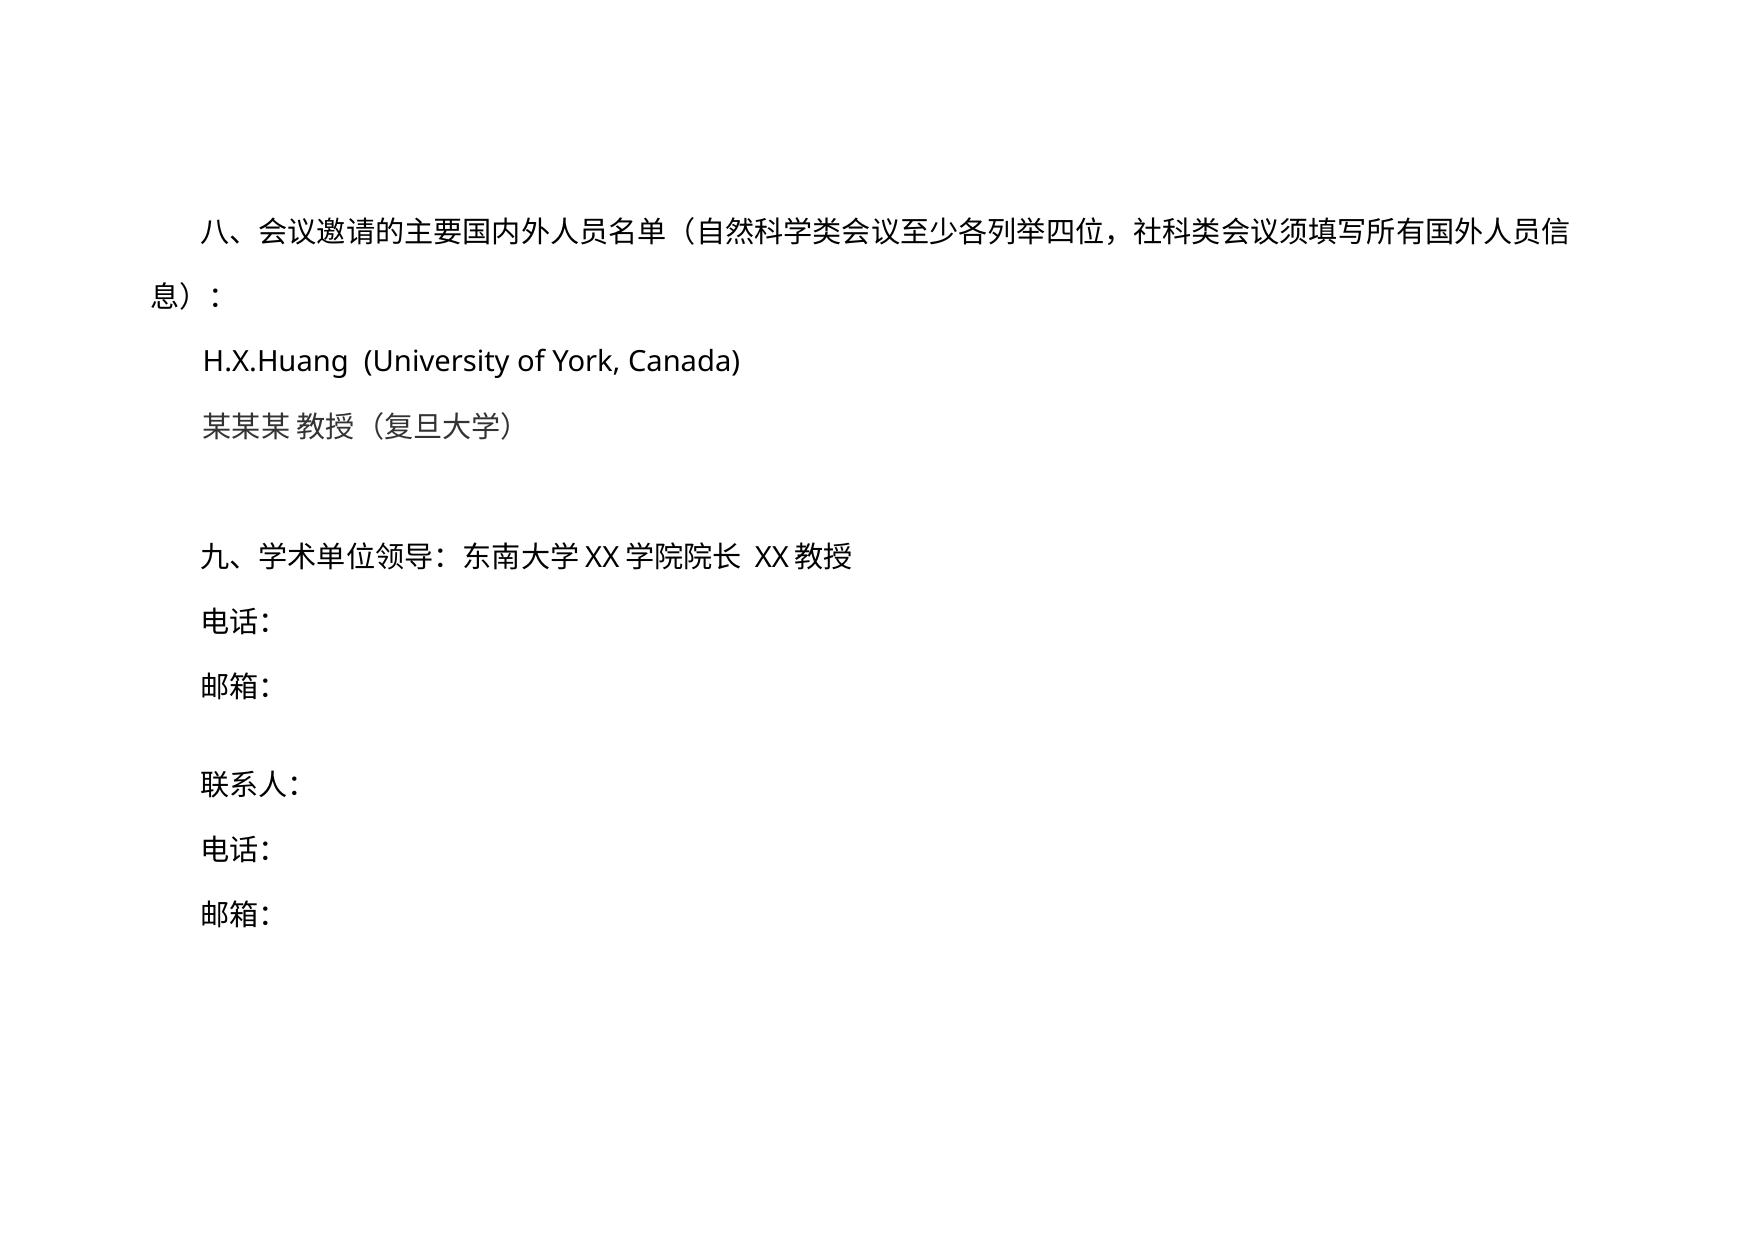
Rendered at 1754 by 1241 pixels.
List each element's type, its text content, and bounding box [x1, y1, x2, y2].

text 八、会议邀请的主要国内外人员名单（自然科学类会议至少各列举四位，社科类会议须填写所有国外人员信息）： [150, 198, 1601, 328]
text 电话： [150, 588, 1601, 653]
text 九、学术单位领导：东南大学XX学院院长 XX教授 [150, 523, 1601, 588]
text 邮箱： [150, 880, 1601, 945]
text H.X.Huang () [150, 328, 1604, 393]
text 电话： [150, 815, 1601, 880]
text 联系人： [150, 750, 1601, 815]
text 邮箱： [150, 653, 1601, 718]
text 某某某 教授（复旦大学） [150, 393, 1601, 458]
